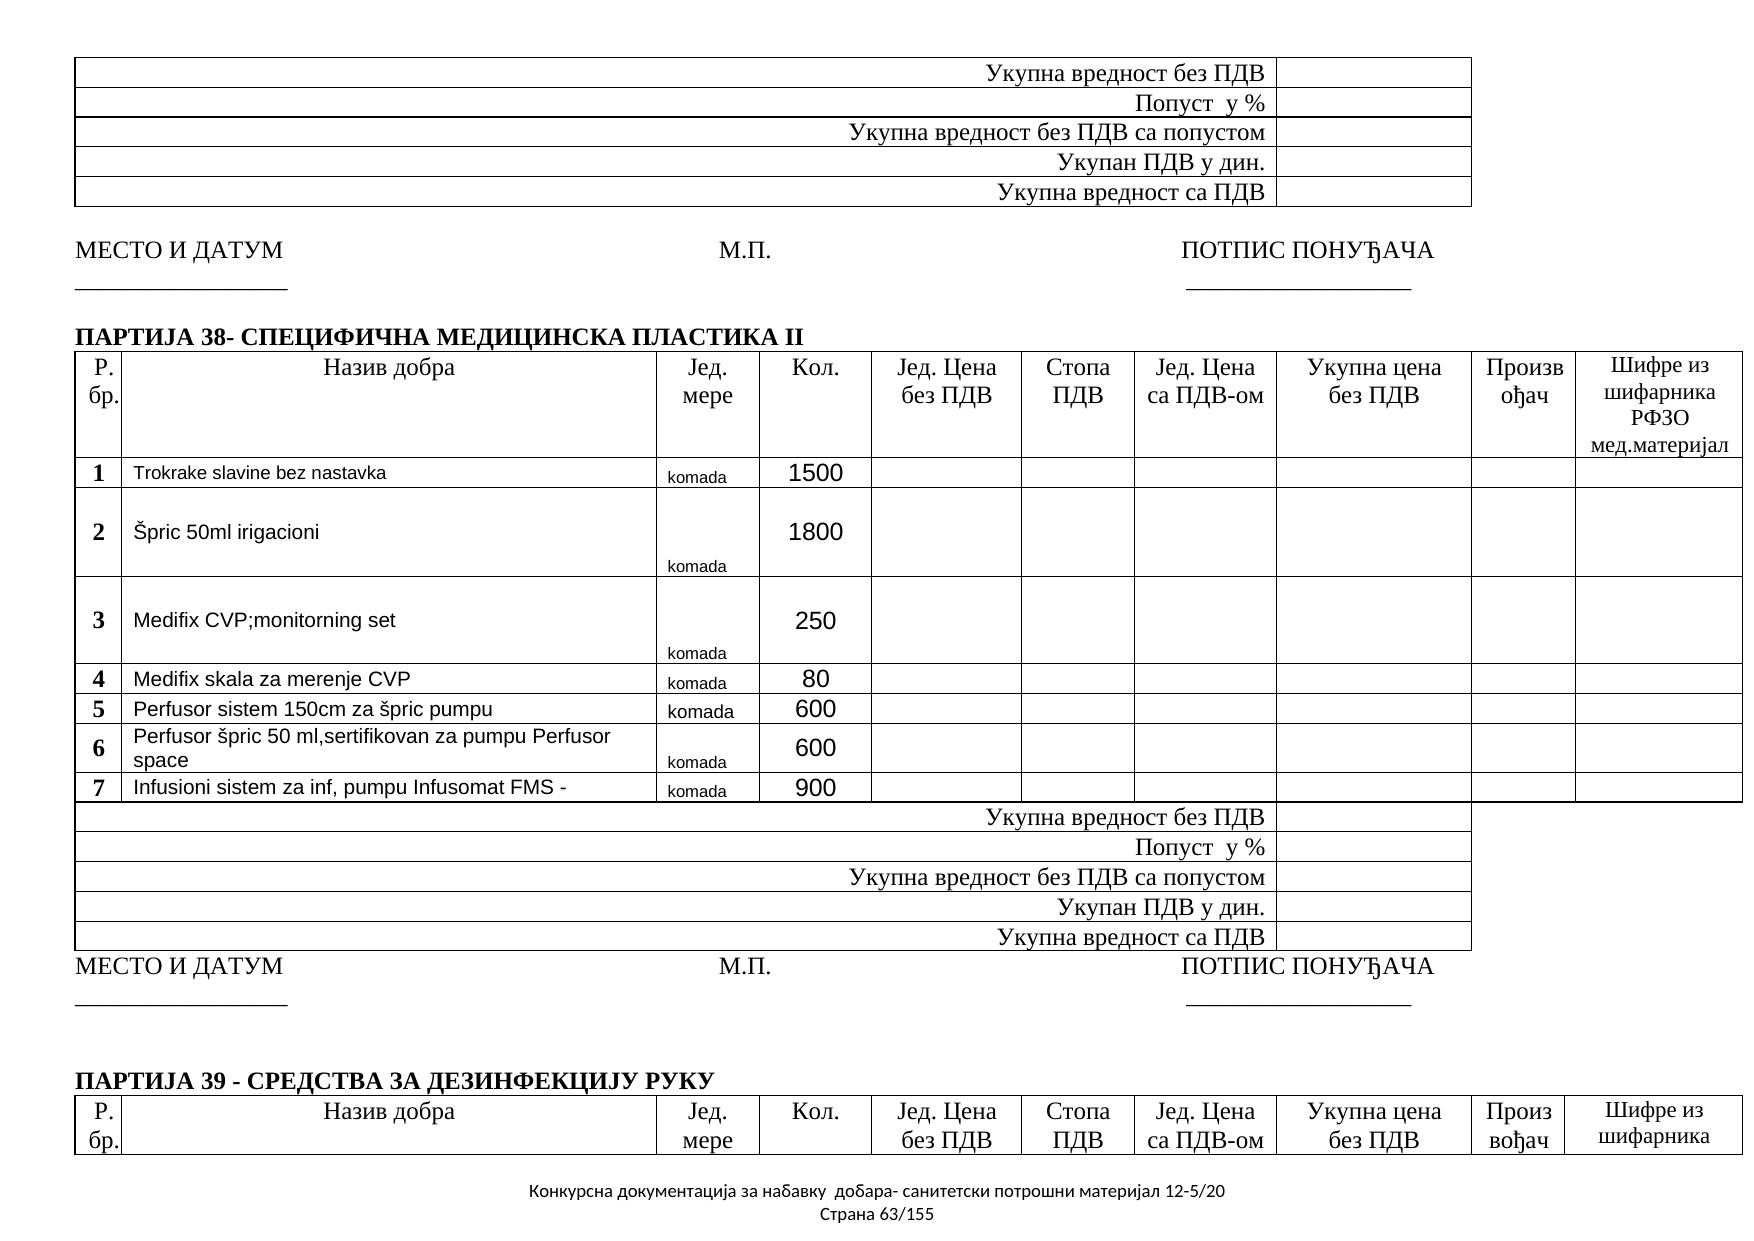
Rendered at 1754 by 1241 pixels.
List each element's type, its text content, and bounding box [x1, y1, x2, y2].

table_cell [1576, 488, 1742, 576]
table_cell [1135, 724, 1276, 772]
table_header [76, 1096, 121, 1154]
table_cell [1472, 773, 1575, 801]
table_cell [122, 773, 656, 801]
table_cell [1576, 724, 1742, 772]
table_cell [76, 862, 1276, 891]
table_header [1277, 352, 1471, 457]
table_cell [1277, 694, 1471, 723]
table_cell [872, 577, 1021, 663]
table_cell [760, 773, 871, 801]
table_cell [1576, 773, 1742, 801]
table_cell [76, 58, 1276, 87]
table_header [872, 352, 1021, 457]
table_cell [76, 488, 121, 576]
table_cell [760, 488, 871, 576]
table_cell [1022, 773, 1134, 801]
text _________________ __________________ [75, 980, 1679, 1009]
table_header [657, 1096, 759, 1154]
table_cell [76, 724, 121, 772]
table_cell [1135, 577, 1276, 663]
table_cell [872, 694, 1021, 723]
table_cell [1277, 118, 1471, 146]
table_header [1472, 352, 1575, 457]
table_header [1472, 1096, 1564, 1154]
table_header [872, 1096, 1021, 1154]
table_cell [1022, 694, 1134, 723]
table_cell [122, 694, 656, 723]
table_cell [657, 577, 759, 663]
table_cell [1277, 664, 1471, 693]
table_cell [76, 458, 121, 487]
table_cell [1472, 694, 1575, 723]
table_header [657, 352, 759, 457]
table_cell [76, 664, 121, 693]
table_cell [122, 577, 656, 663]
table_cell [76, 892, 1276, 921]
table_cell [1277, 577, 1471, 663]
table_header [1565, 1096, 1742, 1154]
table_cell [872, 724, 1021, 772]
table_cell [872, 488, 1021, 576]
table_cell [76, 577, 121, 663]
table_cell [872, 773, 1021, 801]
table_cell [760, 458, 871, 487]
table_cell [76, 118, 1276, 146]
text _________________ __________________ [75, 264, 1679, 293]
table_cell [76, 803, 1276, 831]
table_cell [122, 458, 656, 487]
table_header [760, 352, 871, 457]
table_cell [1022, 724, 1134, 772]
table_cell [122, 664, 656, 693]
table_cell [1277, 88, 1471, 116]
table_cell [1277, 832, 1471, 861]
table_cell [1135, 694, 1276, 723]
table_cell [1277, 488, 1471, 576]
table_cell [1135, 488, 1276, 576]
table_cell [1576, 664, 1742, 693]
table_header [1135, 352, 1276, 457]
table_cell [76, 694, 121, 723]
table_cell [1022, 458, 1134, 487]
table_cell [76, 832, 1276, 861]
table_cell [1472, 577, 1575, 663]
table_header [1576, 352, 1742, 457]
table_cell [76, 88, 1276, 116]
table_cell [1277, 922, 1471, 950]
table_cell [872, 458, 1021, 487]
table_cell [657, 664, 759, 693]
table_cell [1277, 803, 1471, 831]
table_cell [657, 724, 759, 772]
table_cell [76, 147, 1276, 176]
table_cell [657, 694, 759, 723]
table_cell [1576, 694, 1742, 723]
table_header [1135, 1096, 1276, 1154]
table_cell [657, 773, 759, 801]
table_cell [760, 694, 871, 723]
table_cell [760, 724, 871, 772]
text ПАРТИЈА 38- СПEЦИФИЧНA МEДИЦИНСКA ПЛAСТИКA II [75, 322, 1679, 351]
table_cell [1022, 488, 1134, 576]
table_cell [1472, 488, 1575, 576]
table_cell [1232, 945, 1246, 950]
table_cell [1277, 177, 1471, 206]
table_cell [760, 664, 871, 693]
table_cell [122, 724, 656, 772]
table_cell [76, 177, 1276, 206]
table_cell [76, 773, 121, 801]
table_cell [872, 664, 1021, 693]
text МЕСТО И ДАТУМ М.П. ПОТПИС ПОНУЂАЧА [75, 951, 1679, 980]
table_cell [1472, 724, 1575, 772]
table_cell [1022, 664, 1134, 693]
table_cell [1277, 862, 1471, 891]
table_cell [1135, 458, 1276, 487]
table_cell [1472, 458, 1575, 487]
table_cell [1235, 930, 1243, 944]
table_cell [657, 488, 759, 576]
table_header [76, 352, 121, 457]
text МЕСТО И ДАТУМ М.П. ПОТПИС ПОНУЂАЧА [75, 236, 1679, 264]
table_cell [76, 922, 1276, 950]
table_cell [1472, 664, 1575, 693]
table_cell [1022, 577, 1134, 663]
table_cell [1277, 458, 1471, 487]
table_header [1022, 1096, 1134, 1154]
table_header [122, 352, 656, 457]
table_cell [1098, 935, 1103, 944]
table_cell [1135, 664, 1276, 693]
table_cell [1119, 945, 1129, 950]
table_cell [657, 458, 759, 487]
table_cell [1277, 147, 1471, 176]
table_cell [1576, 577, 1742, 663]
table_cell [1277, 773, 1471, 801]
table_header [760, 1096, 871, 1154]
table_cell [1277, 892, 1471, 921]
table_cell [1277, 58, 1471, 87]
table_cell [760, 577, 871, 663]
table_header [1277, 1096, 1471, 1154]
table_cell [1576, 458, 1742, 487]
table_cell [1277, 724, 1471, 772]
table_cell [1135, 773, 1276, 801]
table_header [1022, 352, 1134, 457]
text ПАРТИЈА 39 - СРEДСТВA ЗA ДEЗИНФEКЦИJУ РУКУ [75, 1066, 1679, 1095]
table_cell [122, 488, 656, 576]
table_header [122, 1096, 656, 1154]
